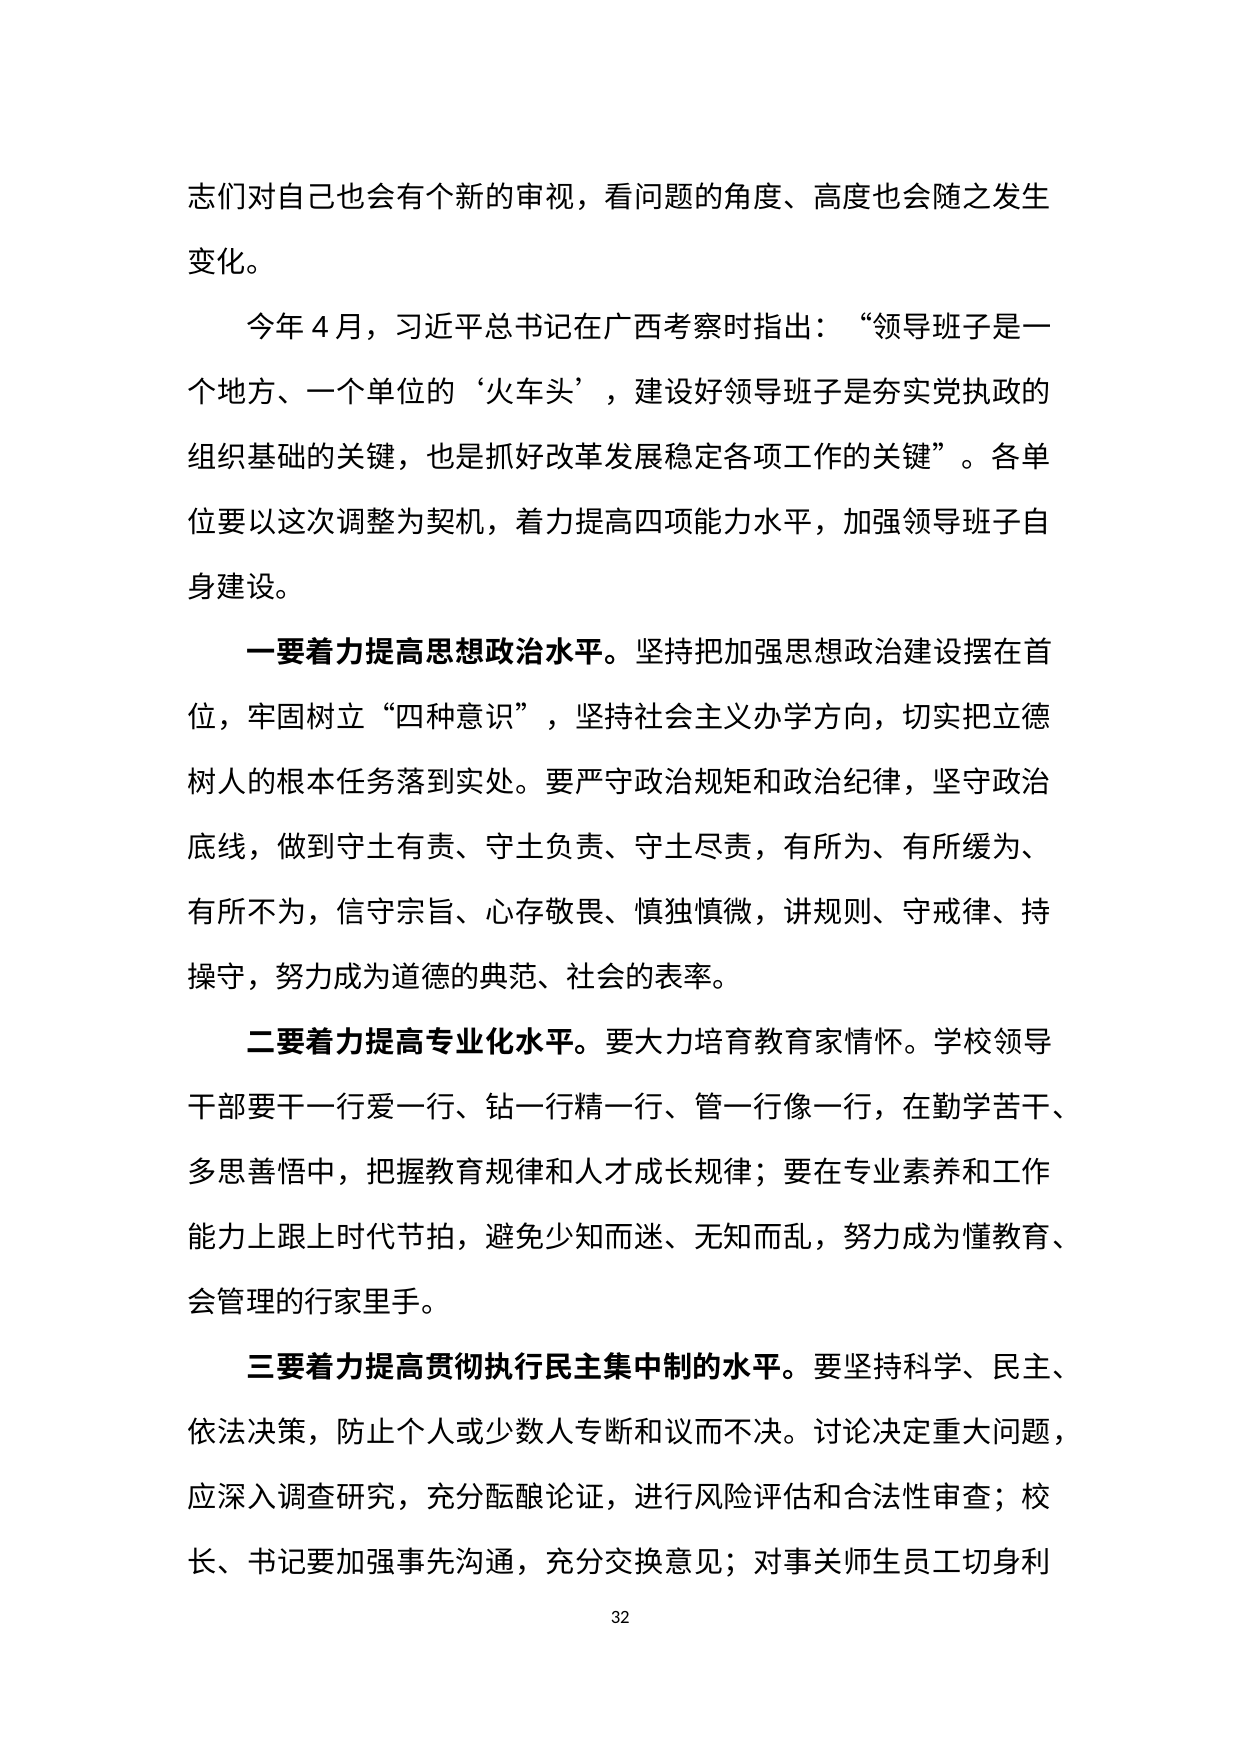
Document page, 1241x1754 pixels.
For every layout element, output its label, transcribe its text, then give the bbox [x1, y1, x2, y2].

text 今年4月，习近平总书记在广西考察时指出：“领导班子是一个地方、一个单位的‘火车头’，建设好领导班子是夯实党执政的组织基础的关键，也是抓好改革发展稳定各项工作的关键”。各单位要以这次调整为契机，着力提高四项能力水平，加强领导班子自身建设。 [187, 292, 1053, 617]
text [187, 162, 1053, 292]
text 一要着力提高思想政治水平。坚持把加强思想政治建设摆在首位，牢固树立“四种意识”，坚持社会主义办学方向，切实把立德树人的根本任务落到实处。要严守政治规矩和政治纪律，坚守政治底线，做到守土有责、守土负责、守土尽责，有所为、有所缓为、有所不为，信守宗旨、心存敬畏、慎独慎微，讲规则、守戒律、持操守，努力成为道德的典范、社会的表率。 [187, 617, 1053, 1007]
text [187, 1332, 1053, 1592]
text 二要着力提高专业化水平。要大力培育教育家情怀。学校领导干部要干一行爱一行、钻一行精一行、管一行像一行，在勤学苦干、多思善悟中，把握教育规律和人才成长规律；要在专业素养和工作能力上跟上时代节拍，避免少知而迷、无知而乱，努力成为懂教育、会管理的行家里手。 [187, 1007, 1053, 1332]
